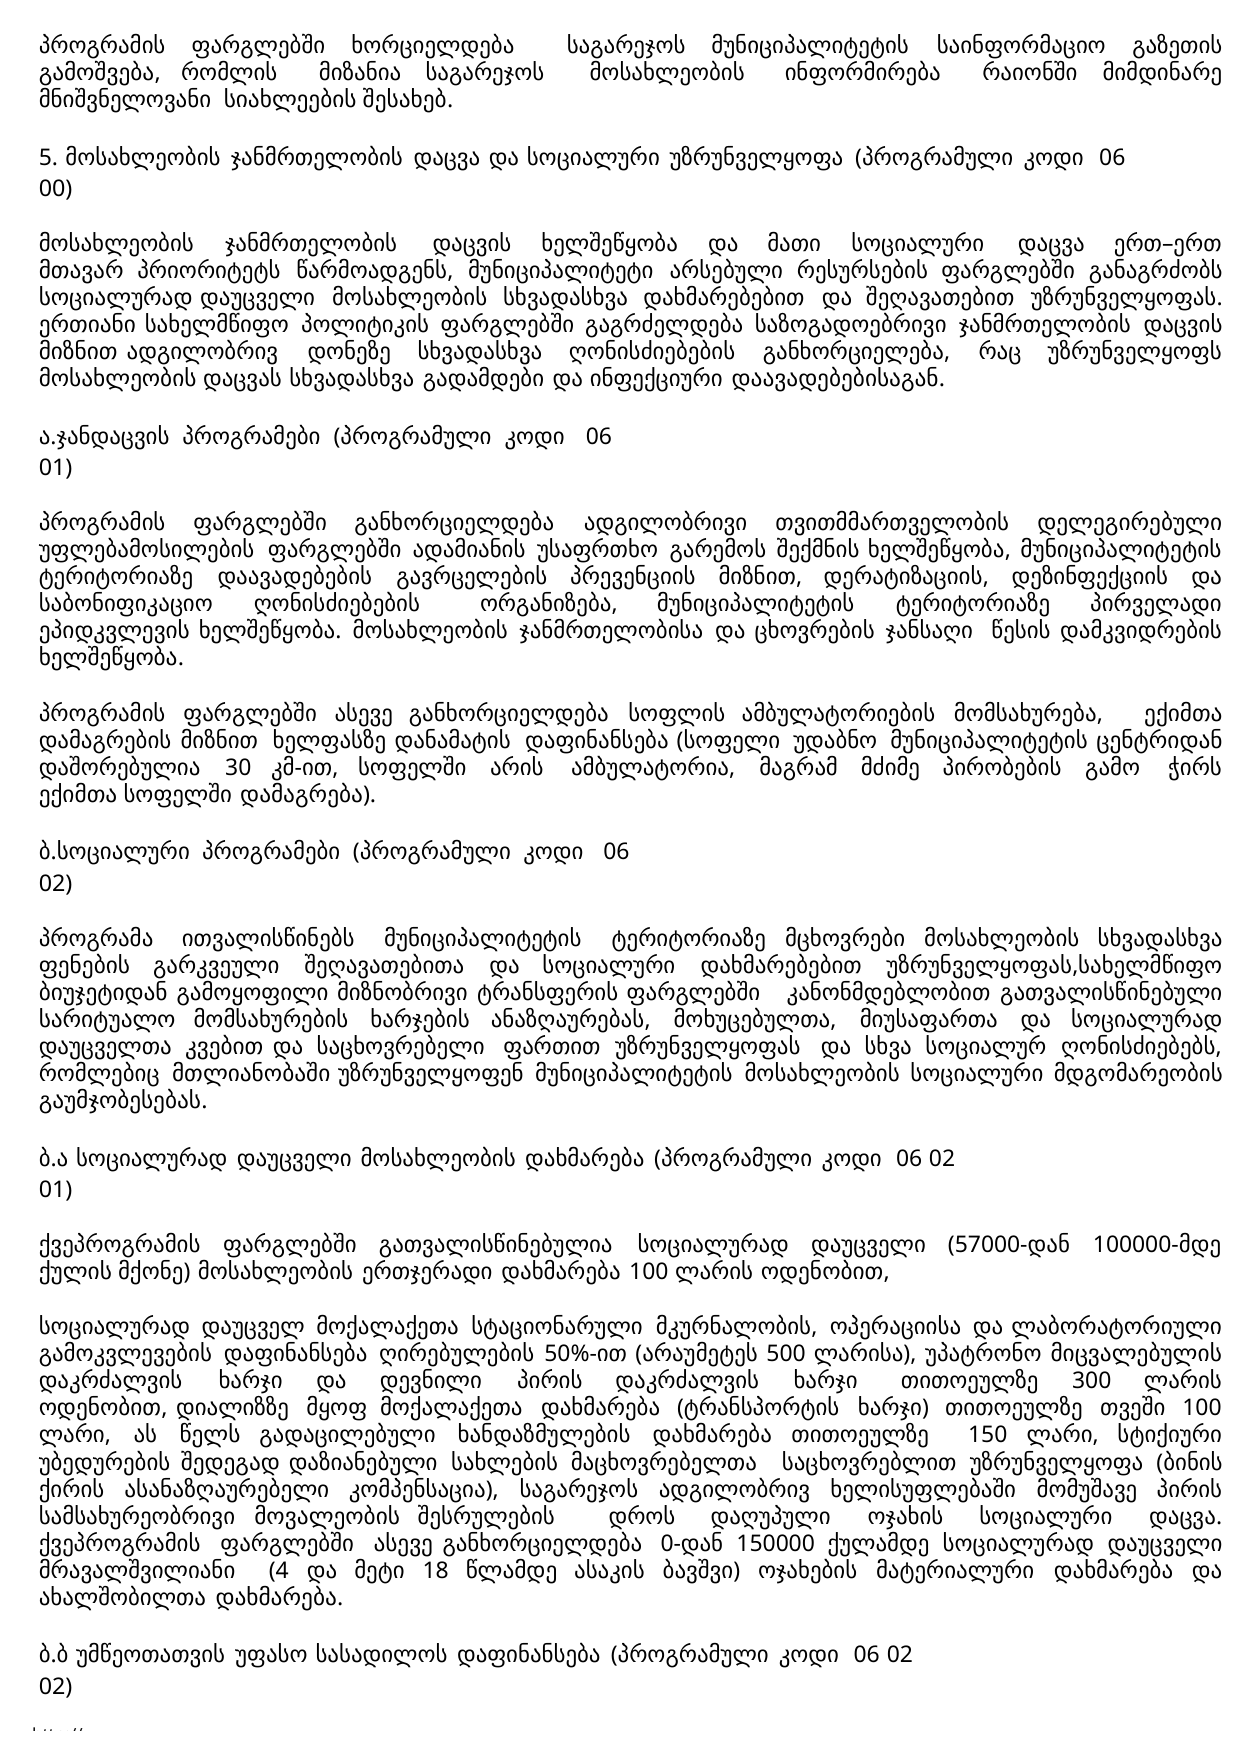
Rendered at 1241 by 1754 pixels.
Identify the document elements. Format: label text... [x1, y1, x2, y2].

text 5. მოსახლეობის ჯანმრთელობის დაცვა და სოციალური უზრუნველყოფა (პროგრამული კოდი 06 00) [38, 140, 1126, 203]
text ქვეპროგრამის ფარგლებში გათვალისწინებულია სოციალურად დაუცველი (57000-დან 100000-მდე ქულის მქონე) მოსახლეობის ერთჯერადი დახმარება 100 ლარის ოდენობით, [38, 1231, 1222, 1285]
text სოციალურად დაუცველ მოქალაქეთა სტაციონარული მკურნალობის, ოპერაციისა და ლაბორატორიული გამოკვლევების დაფინანსება ღირებულების 50%-ით (არაუმეტეს 500 ლარისა), უპატრონო მიცვალებულის დაკრძალვის ხარჯი და დევნილი პირის დაკრძალვის ხარჯი თითოეულზე 300 ლარის ოდენობით, დიალიზზე მყოფ მოქალაქეთა დახმარება (ტრანსპორტის ხარჯი) თითოეულზე თვეში 100 ლარი, ას წელს გადაცილებული ხანდაზმულების დახმარება თითოეულზე 150 ლარი, სტიქიური უბედურების შედეგად დაზიანებული სახლების მაცხოვრებელთა საცხოვრებლით უზრუნველყოფა (ბინის ქირის ასანაზღაურებელი კომპენსაცია), საგარეჯოს ადგილობრივ ხელისუფლებაში მომუშავე პირის სამსახურეობრივი მოვალეობის შესრულების დროს დაღუპული ოჯახის სოციალური დაცვა. ქვეპროგრამის ფარგლებში ასევე განხორციელდება 0-დან 150000 ქულამდე სოციალურად დაუცველი მრავალშვილიანი (4 და მეტი 18 წლამდე ასაკის ბავშვი) ოჯახების მატერიალური დახმარება და ახალშობილთა დახმარება. [38, 1313, 1222, 1611]
text ბ.ა სოციალურად დაუცველი მოსახლეობის დახმარება (პროგრამული კოდი 06 02 01) [38, 1141, 956, 1204]
text პროგრამის ფარგლებში ასევე განხორციელდება სოფლის ამბულატორიების მომსახურება, ექიმთა დამაგრების მიზნით ხელფასზე დანამატის დაფინანსება (სოფელი უდაბნო მუნიციპალიტეტის ცენტრიდან დაშორებულია 30 კმ-ით, სოფელში არის ამბულატორია, მაგრამ მძიმე პირობების გამო ჭირს ექიმთა სოფელში დამაგრება). [38, 699, 1222, 808]
text პროგრამა ითვალისწინებს მუნიციპალიტეტის ტერიტორიაზე მცხოვრები მოსახლეობის სხვადასხვა ფენების გარკვეული შეღავათებითა და სოციალური დახმარებებით უზრუნველყოფას,სახელმწიფო ბიუჯეტიდან გამოყოფილი მიზნობრივი ტრანსფერის ფარგლებში კანონმდებლობით გათვალისწინებული სარიტუალო მომსახურების ხარჯების ანაზღაურებას, მოხუცებულთა, მიუსაფართა და სოციალურად დაუცველთა კვებით და საცხოვრებელი ფართით უზრუნველყოფას და სხვა სოციალურ ღონისძიებებს, რომლებიც მთლიანობაში უზრუნველყოფენ მუნიციპალიტეტის მოსახლეობის სოციალური მდგომარეობის გაუმჯობესებას. [38, 924, 1223, 1114]
text პროგრამის ფარგლებში ხორციელდება საგარეჯოს მუნიციპალიტეტის საინფორმაციო გაზეთის გამოშვება, რომლის მიზანია საგარეჯოს მოსახლეობის ინფორმირება რაიონში მიმდინარე მნიშვნელოვანი სიახლეების შესახებ. [38, 32, 1222, 113]
text ბ.სოციალური პროგრამები (პროგრამული კოდი 06 02) [38, 835, 629, 898]
text პროგრამის ფარგლებში განხორციელდება ადგილობრივი თვითმმართველობის დელეგირებული უფლებამოსილების ფარგლებში ადამიანის უსაფრთხო გარემოს შექმნის ხელშეწყობა, მუნიციპალიტეტის ტერიტორიაზე დაავადებების გავრცელების პრევენციის მიზნით, დერატიზაციის, დეზინფექციის და საბონიფიკაციო ღონისძიებების ორგანიზება, მუნიციპალიტეტის ტერიტორიაზე პირველადი ეპიდკვლევის ხელშეწყობა. მოსახლეობის ჯანმრთელობისა და ცხოვრების ჯანსაღი წესის დამკვიდრების ხელშეწყობა. [38, 509, 1222, 671]
text მოსახლეობის ჯანმრთელობის დაცვის ხელშეწყობა და მათი სოციალური დაცვა ერთ–ერთ მთავარ პრიორიტეტს წარმოადგენს, მუნიციპალიტეტი არსებული რესურსების ფარგლებში განაგრძობს სოციალურად დაუცველი მოსახლეობის სხვადასხვა დახმარებებით და შეღავათებით უზრუნველყოფას. ერთიანი სახელმწიფო პოლიტიკის ფარგლებში გაგრძელდება საზოგადოებრივი ჯანმრთელობის დაცვის მიზნით ადგილობრივ დონეზე სხვადასხვა ღონისძიებების განხორციელება, რაც უზრუნველყოფს მოსახლეობის დაცვას სხვადასხვა გადამდები და ინფექციური დაავადებებისაგან. [38, 229, 1222, 392]
text ბ.ბ უმწეოთათვის უფასო სასადილოს დაფინანსება (პროგრამული კოდი 06 02 02) [38, 1638, 913, 1701]
text ა.ჯანდაცვის პროგრამები (პროგრამული კოდი 06 01) [38, 419, 612, 482]
